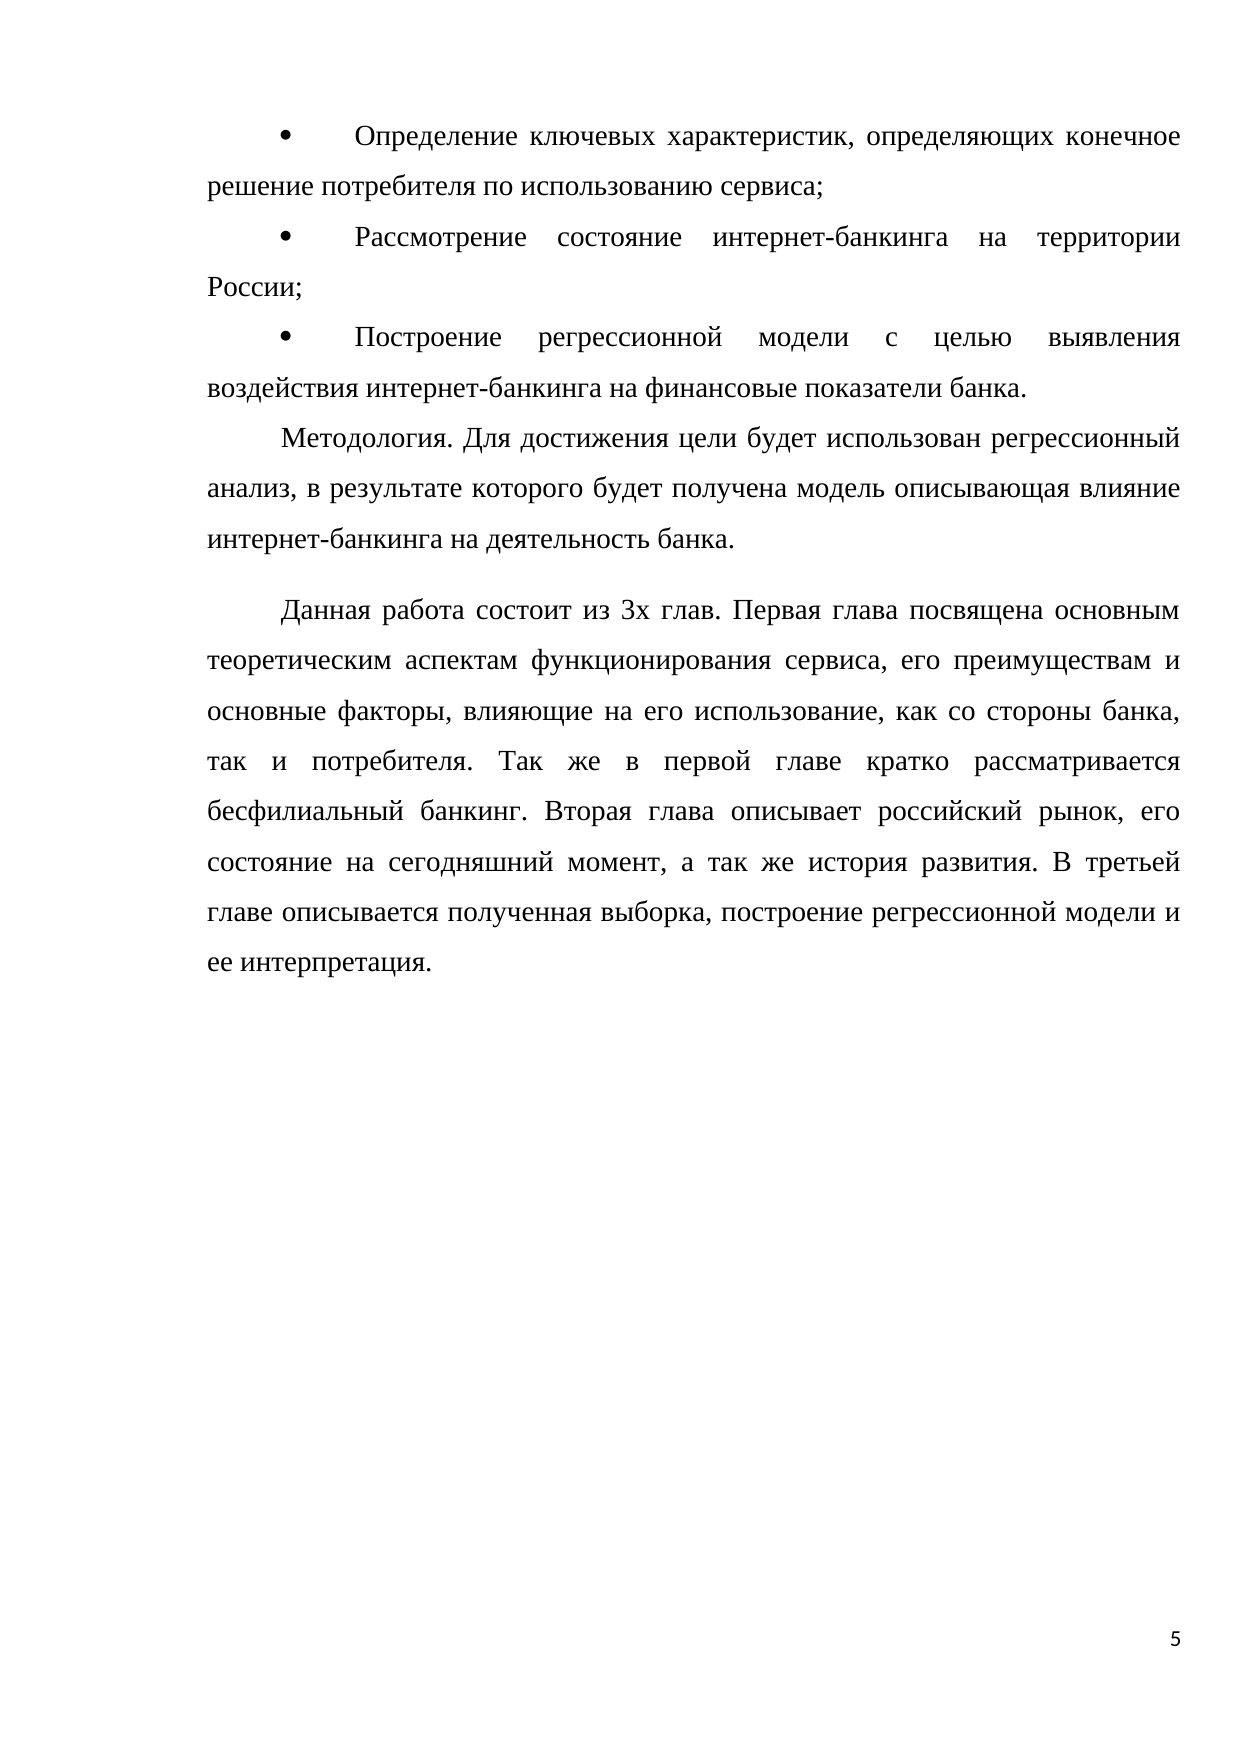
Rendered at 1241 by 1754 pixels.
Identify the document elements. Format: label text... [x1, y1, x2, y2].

list Построение регрессионной модели с целью выявления воздействия интернет-банкинга на финансовые показатели банка. [207, 319, 1181, 403]
list Методология. Для достижения цели будет использован регрессионный анализ, в результате которого будет получена модель описывающая влияние интернет-банкинга на деятельность банка. [207, 420, 1181, 554]
list Определение ключевых характеристик, определяющих конечное решение потребителя по использованию сервиса; [207, 118, 1181, 202]
text Данная работа состоит из 3х глав. Первая глава посвящена основным теоретическим аспектам функционирования сервиса, его преимуществам и основные факторы, влияющие на его использование, как со стороны банка, так и потребителя. Так же в первой главе кратко рассматривается бесфилиальный банкинг. Вторая глава описывает российский рынок, его состояние на сегодняшний момент, а так же история развития. В третьей главе описывается полученная выборка, построение регрессионной модели и ее интерпретация. [207, 592, 1181, 978]
list Рассмотрение состояние интернет-банкинга на территории России; [207, 219, 1181, 303]
